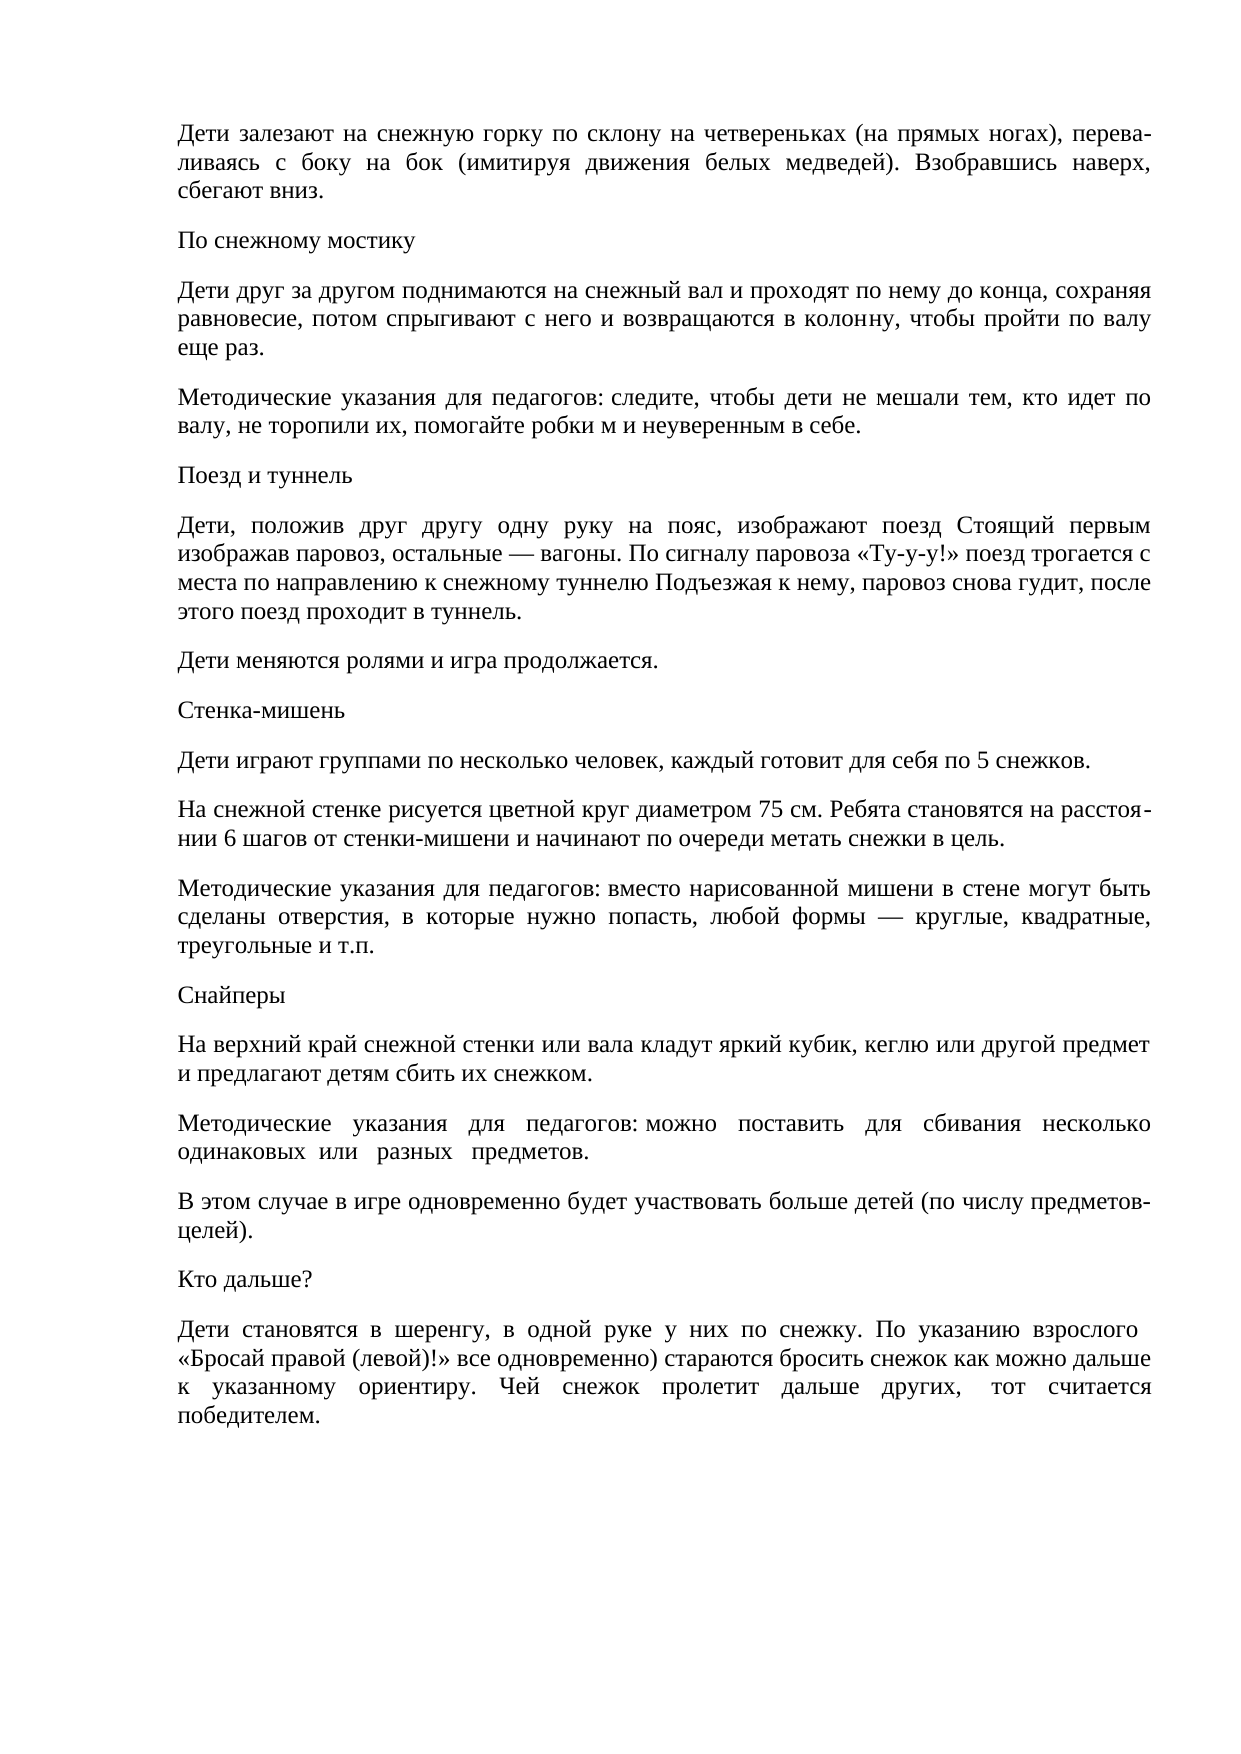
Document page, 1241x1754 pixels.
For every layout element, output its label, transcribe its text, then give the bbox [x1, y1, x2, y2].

text Методические указания для педагогов: вместо нарисованной мишени в стене могут быть сделаны отверстия, в которые нужно попасть, любой формы — круглые, квадратные, треугольные и т.п. [177, 873, 1152, 959]
text На снежной стенке рисуется цветной круг диаметром 75 см. Ребята становятся на расстоянии 6 шагов от стенки-мишени и начинают по очереди метать снежки в цель. [177, 794, 1152, 852]
text Методические указания для педагогов: можно поставить для сбивания несколько одинаковых или разных предметов. [177, 1108, 1152, 1165]
text Дети становятся в шеренгу, в одной руке у них по снежку. По указанию взрослого «Бросай правой (левой)!» все одновременно) стараются бросить снежок как можно дальше к указанному ориентиру. Чей снежок пролетит дальше других, тот считается победителем. [177, 1314, 1152, 1429]
text На верхний край снежной стенки или вала кладут яркий кубик, кеглю или другой предмет и предлагают детям сбить их снежком. [177, 1029, 1152, 1087]
text По снежному мостику [177, 225, 1152, 254]
text Дети друг за другом поднимаются на снежный вал и проходят по нему до конца, сохраняя равновесие, потом спрыгивают с него и возвращаются в колонну, чтобы пройти по валу еще раз. [177, 275, 1152, 361]
text Дети, положив друг другу одну руку на пояс, изображают поезд Стоящий первым изображав паровоз, остальные — вагоны. По сигналу паровоза «Ту-у-у!» поезд трогается с места по направлению к снежному туннелю Подъезжая к нему, паровоз снова гудит, после этого поезд проходит в туннель. [177, 510, 1152, 625]
text Кто дальше? [177, 1264, 1152, 1293]
text Снайперы [177, 980, 1152, 1008]
text Дети залезают на снежную горку по склону на четвереньках (на прямых ногах), переваливаясь с боку на бок (имитируя движения белых медведей). Взобравшись наверх, сбегают вниз. [177, 118, 1152, 204]
text В этом случае в игре одновременно будет участвовать больше детей (по числу предметов-целей). [177, 1186, 1152, 1243]
text Методические указания для педагогов: следите, чтобы дети не мешали тем, кто идет по валу, не торопили их, помогайте робки м и неуверенным в себе. [177, 382, 1152, 439]
text Дети меняются ролями и игра продолжается. [177, 646, 1152, 674]
text Поезд и туннель [177, 460, 1152, 489]
text Дети играют группами по несколько человек, каждый готовит для себя по 5 снежков. [177, 745, 1152, 773]
text Стенка-мишень [177, 695, 1152, 724]
